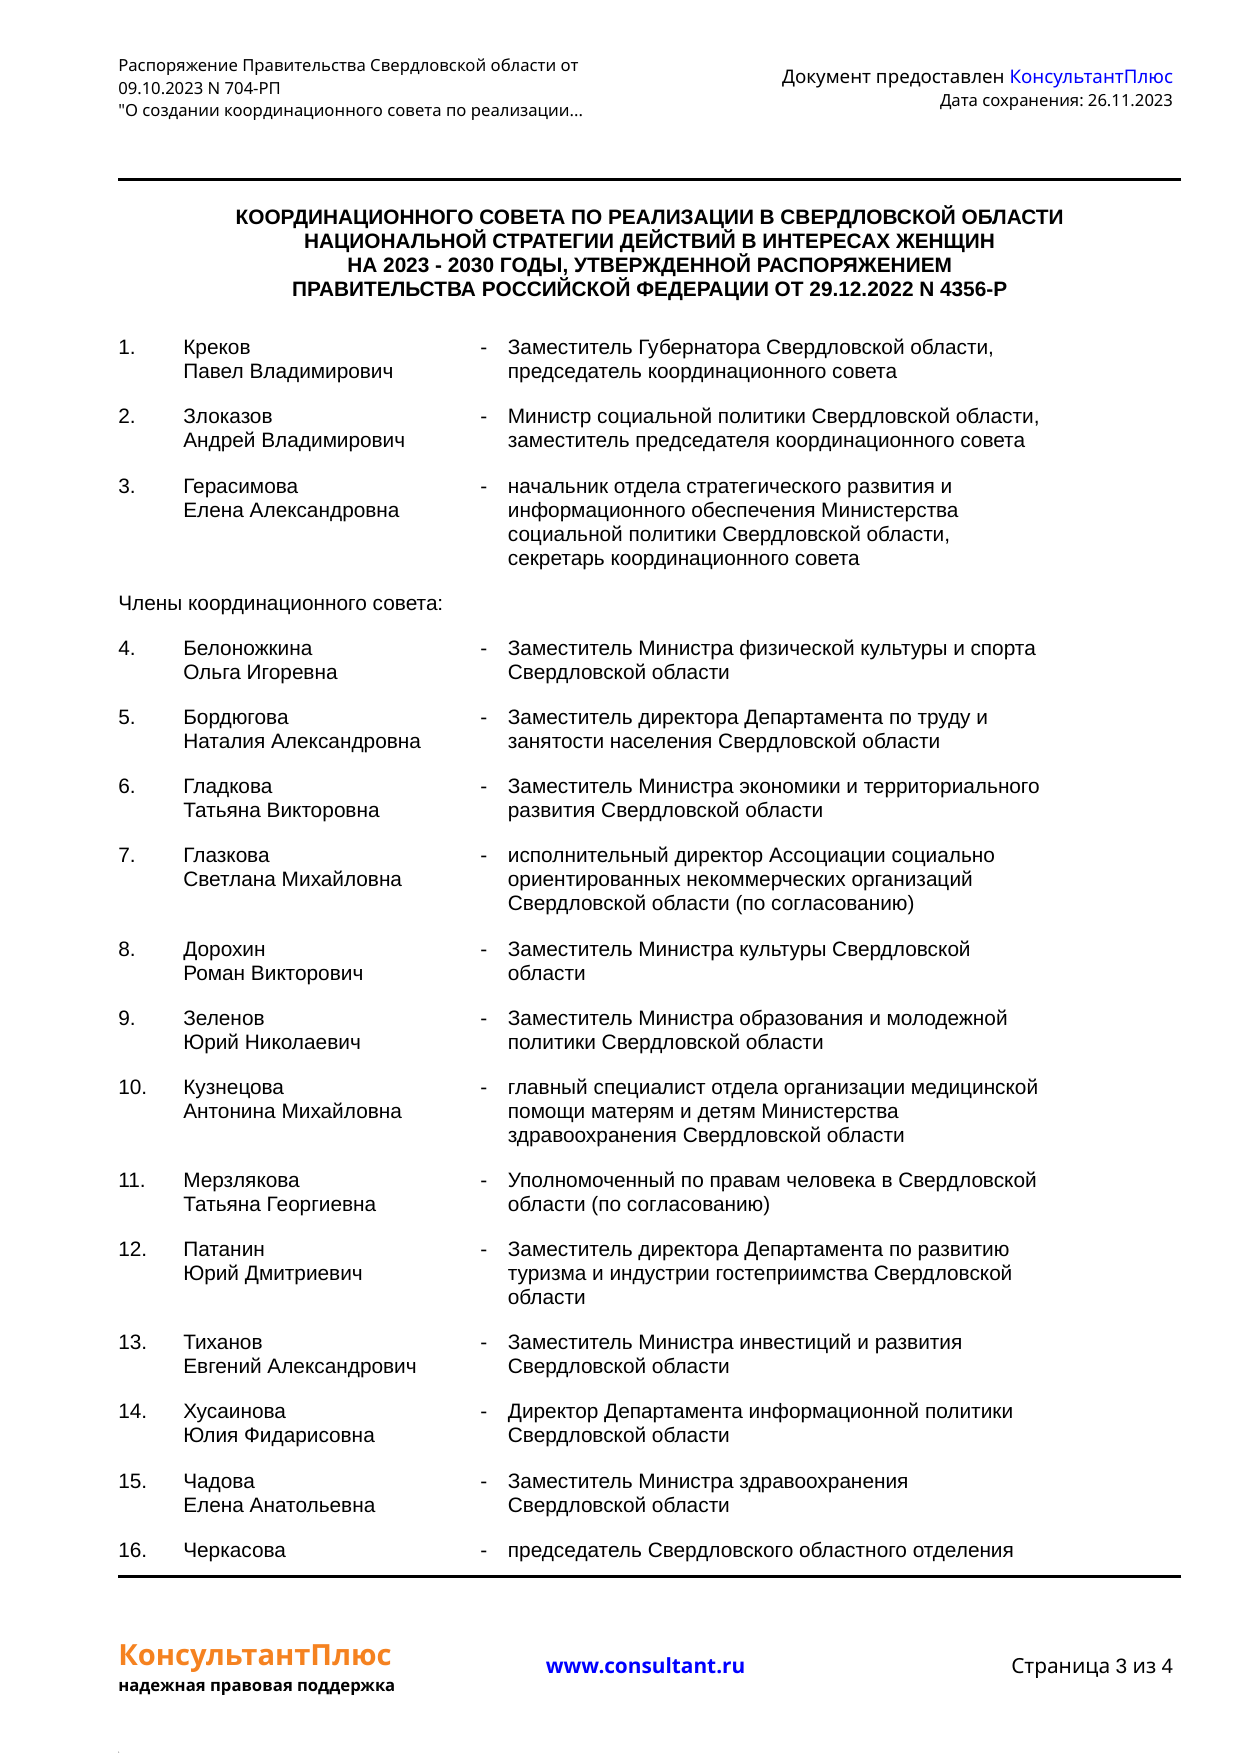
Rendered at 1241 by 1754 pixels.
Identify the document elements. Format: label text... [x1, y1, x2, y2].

table_cell Уполномоченный по правам человека в Свердловской области (по согласованию) [501, 1157, 1056, 1226]
table_cell 10. [112, 1064, 177, 1157]
table_cell 15. [112, 1458, 177, 1527]
table_cell - [466, 995, 501, 1064]
table_cell Хусаинова Юлия Фидарисовна [177, 1389, 466, 1458]
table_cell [501, 1527, 1056, 1572]
table_cell Глазкова Светлана Михайловна [177, 833, 466, 926]
table_header 1. [112, 325, 177, 394]
table_cell Заместитель Министра здравоохранения Свердловской области [501, 1458, 1056, 1527]
table_cell Белоножкина Ольга Игоревна [177, 625, 466, 694]
title НА 2023 - 2030 ГОДЫ, УТВЕРЖДЕННОЙ РАСПОРЯЖЕНИЕМ [118, 253, 1181, 277]
table_cell - [466, 1064, 501, 1157]
table_cell Злоказов Андрей Владимирович [177, 394, 466, 463]
table_cell - [466, 1320, 501, 1389]
table_cell Герасимова Елена Александровна [177, 463, 466, 580]
table_cell 11. [112, 1157, 177, 1226]
table_cell - [466, 463, 501, 580]
table_cell 8. [112, 926, 177, 995]
table_cell главный специалист отдела организации медицинской помощи матерям и детям Министерства здравоохранения Свердловской области [501, 1064, 1056, 1157]
title НАЦИОНАЛЬНОЙ СТРАТЕГИИ ДЕЙСТВИЙ В ИНТЕРЕСАХ ЖЕНЩИН [118, 229, 1181, 253]
table_cell 5. [112, 694, 177, 763]
table_cell Тиханов Евгений Александрович [177, 1320, 466, 1389]
table_cell Мерзлякова Татьяна Георгиевна [177, 1157, 466, 1226]
table_header Заместитель Губернатора Свердловской области, председатель координационного совета [501, 325, 1056, 394]
table_cell 3. [112, 463, 177, 580]
table_cell Зеленов Юрий Николаевич [177, 995, 466, 1064]
table_cell 13. [112, 1320, 177, 1389]
table_cell исполнительный директор Ассоциации социально ориентированных некоммерческих организаций Свердловской области (по согласованию) [501, 833, 1056, 926]
table_cell Бордюгова Наталия Александровна [177, 694, 466, 763]
table_cell - [466, 1157, 501, 1226]
table_cell 2. [112, 394, 177, 463]
title ПРАВИТЕЛЬСТВА РОССИЙСКОЙ ФЕДЕРАЦИИ ОТ 29.12.2022 N 4356-Р [118, 277, 1181, 301]
table_cell - [466, 764, 501, 833]
table_cell Заместитель Министра экономики и территориального развития Свердловской области [501, 764, 1056, 833]
table_cell - [466, 1226, 501, 1319]
table_cell Гладкова Татьяна Викторовна [177, 764, 466, 833]
table_cell - [466, 694, 501, 763]
table_cell - [466, 1527, 501, 1572]
table_cell Заместитель Министра физической культуры и спорта Свердловской области [501, 625, 1056, 694]
table_cell - [466, 1389, 501, 1458]
table_cell Директор Департамента информационной политики Свердловской области [501, 1389, 1056, 1458]
table_cell 12. [112, 1226, 177, 1319]
table_cell 7. [112, 833, 177, 926]
table_cell - [466, 926, 501, 995]
title КООРДИНАЦИОННОГО СОВЕТА ПО РЕАЛИЗАЦИИ В СВЕРДЛОВСКОЙ ОБЛАСТИ [118, 205, 1181, 229]
table_cell начальник отдела стратегического развития и информационного обеспечения Министерства социальной политики Свердловской области, секретарь координационного совета [501, 463, 1056, 580]
table_cell - [466, 625, 501, 694]
table_cell Дорохин Роман Викторович [177, 926, 466, 995]
table_cell 4. [112, 625, 177, 694]
table_header - [466, 325, 501, 394]
table_cell - [466, 833, 501, 926]
table_cell Чадова Елена Анатольевна [177, 1458, 466, 1527]
table_cell Патанин Юрий Дмитриевич [177, 1226, 466, 1319]
table_cell 16. [112, 1527, 177, 1572]
table_cell Заместитель директора Департамента по труду и занятости населения Свердловской области [501, 694, 1056, 763]
table_cell Заместитель Министра культуры Свердловской области [501, 926, 1056, 995]
table_cell Министр социальной политики Свердловской области, заместитель председателя координационного совета [501, 394, 1056, 463]
table_cell 14. [112, 1389, 177, 1458]
table_cell 6. [112, 764, 177, 833]
table_cell - [466, 394, 501, 463]
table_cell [177, 1527, 466, 1572]
table_cell Члены координационного совета: [112, 580, 1056, 625]
table_cell Кузнецова Антонина Михайловна [177, 1064, 466, 1157]
table_header Креков Павел Владимирович [177, 325, 466, 394]
table_cell 9. [112, 995, 177, 1064]
table_cell Заместитель Министра инвестиций и развития Свердловской области [501, 1320, 1056, 1389]
table_cell - [466, 1458, 501, 1527]
table_cell Заместитель Министра образования и молодежной политики Свердловской области [501, 995, 1056, 1064]
table_cell Заместитель директора Департамента по развитию туризма и индустрии гостеприимства Свердловской области [501, 1226, 1056, 1319]
